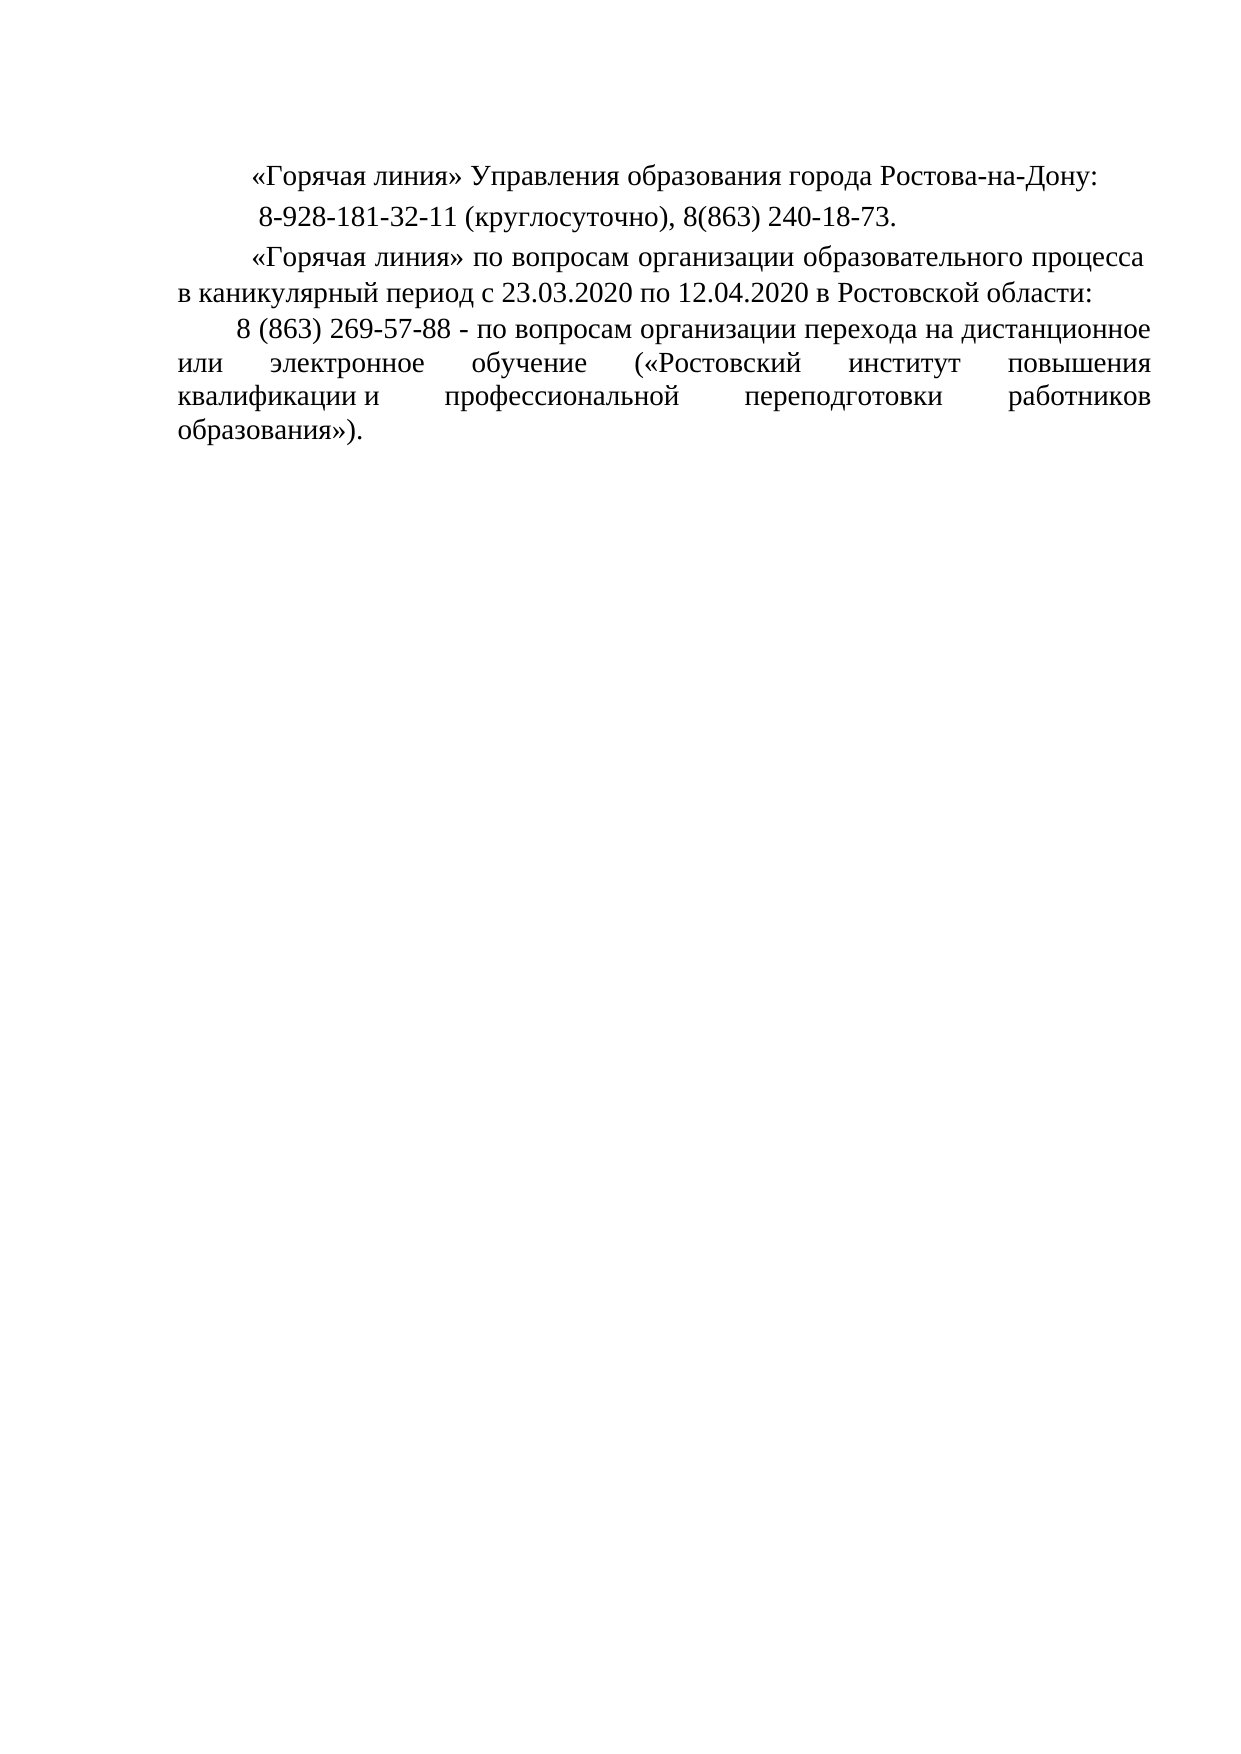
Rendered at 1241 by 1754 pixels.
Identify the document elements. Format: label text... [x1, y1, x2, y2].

subtitle 8-928-181-32-11 (круглосуточно), 8(863) 240-18-73. [177, 199, 1152, 232]
subtitle «Горячая линия» по вопросам организации образовательного процесса в каникулярный период с 23.03.2020 по 12.04.2020 в Ростовской области: [177, 239, 1152, 309]
text 8 (863) 269-57-88 - по вопросам организации перехода на дистанционное или электронное обучение («Ростовский институт повышения квалификации и профессиональной переподготовки работников образования»). [177, 311, 1152, 446]
subtitle «Горячая линия» Управления образования города Ростова-на-Дону: [177, 158, 1152, 192]
